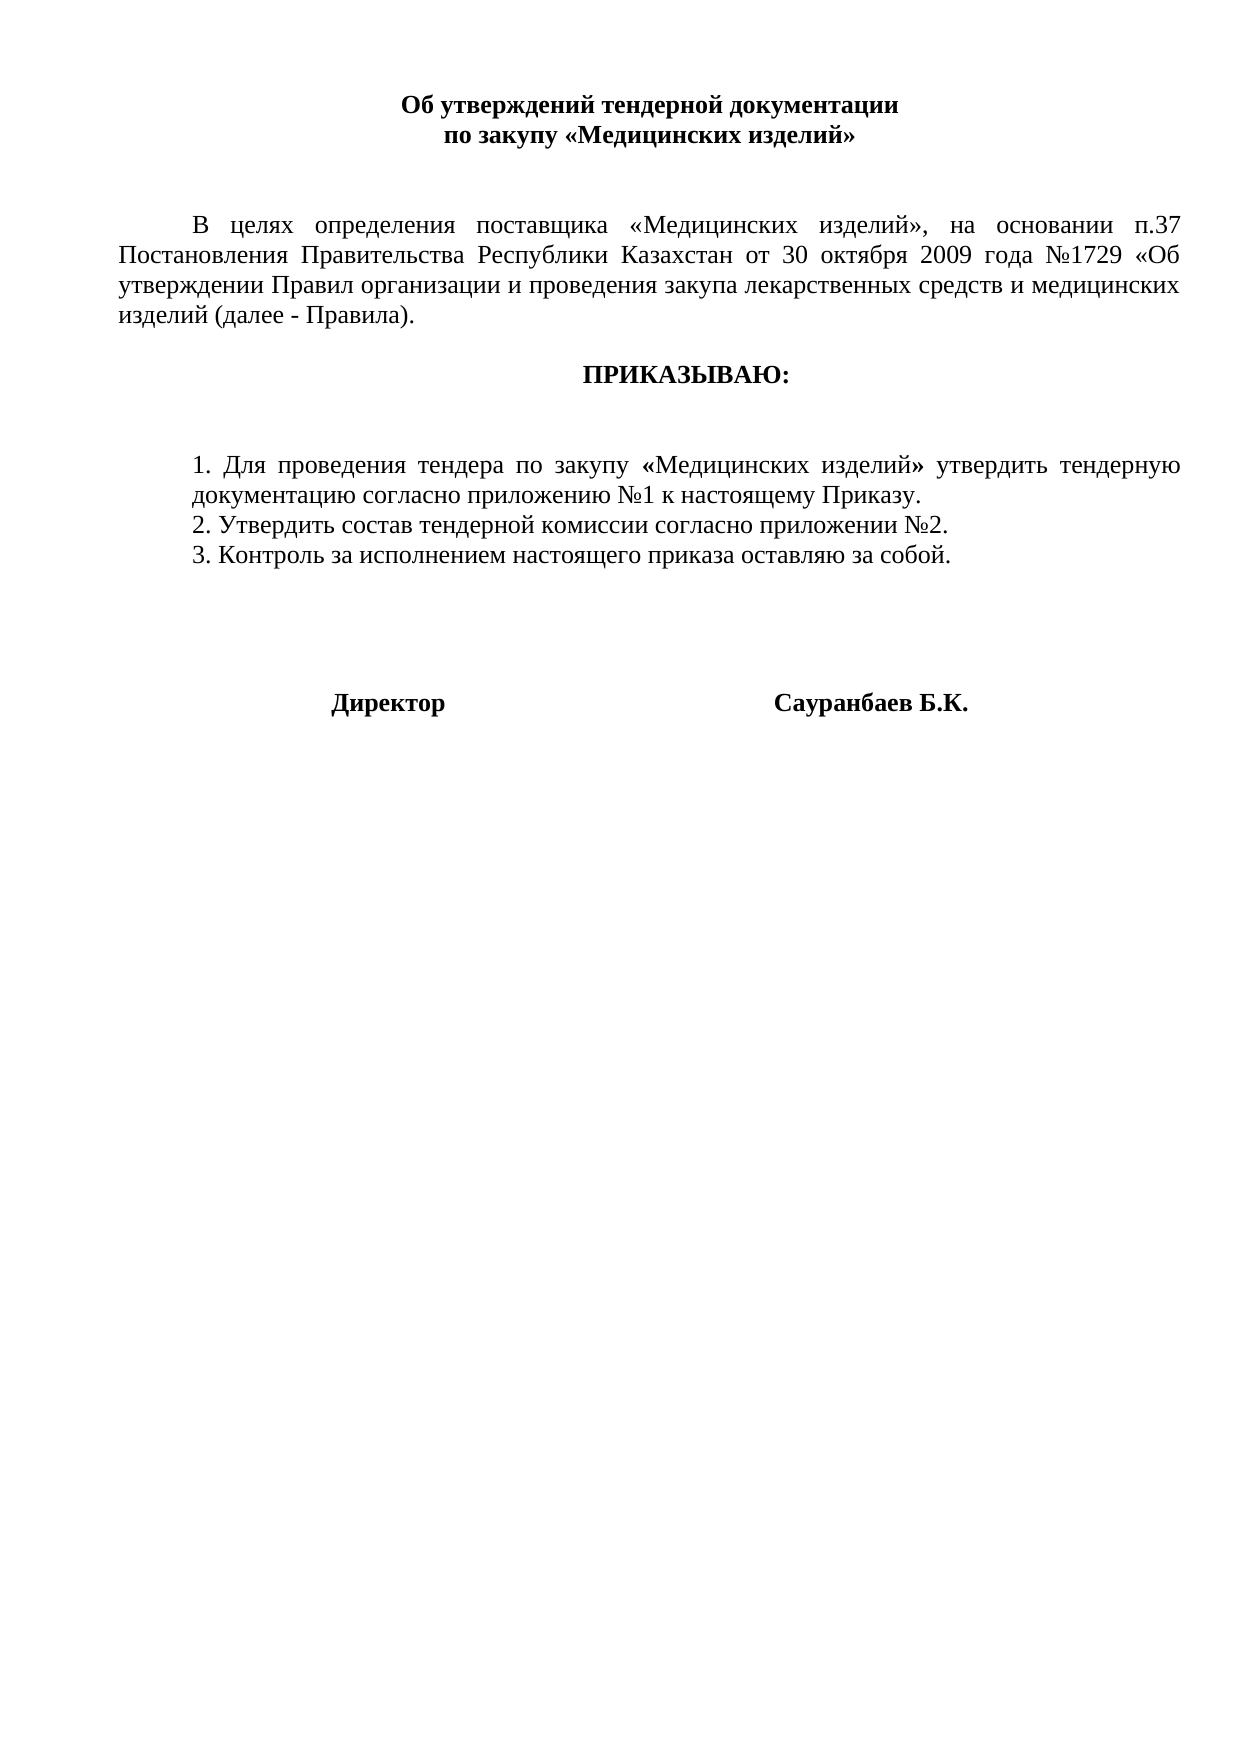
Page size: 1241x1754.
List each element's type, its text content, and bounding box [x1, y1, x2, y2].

text 1. Для проведения тендера по закупу «Медицинских изделий» утвердить тендерную документацию согласно приложению №1 к настоящему Приказу. [192, 449, 1181, 509]
text Директор Сауранбаев Б.К. [118, 687, 1181, 717]
text 2. Утвердить состав тендерной комиссии согласно приложении №2. [192, 509, 1181, 539]
text 3. Контроль за исполнением настоящего приказа оставляю за собой. [192, 539, 1181, 569]
text по закупу «Медицинских изделий» [118, 119, 1181, 149]
text В целях определения поставщика «Медицинских изделий», на основании п.37 Постановления Правительства Республики Казахстан от 30 октября 2009 года №1729 «Об утверждении Правил организации и проведения закупа лекарственных средств и медицинских изделий (далее - Правила). [118, 209, 1181, 329]
text Об утверждений тендерной документации [118, 89, 1181, 119]
text ПРИКАЗЫВАЮ: [118, 359, 1181, 389]
